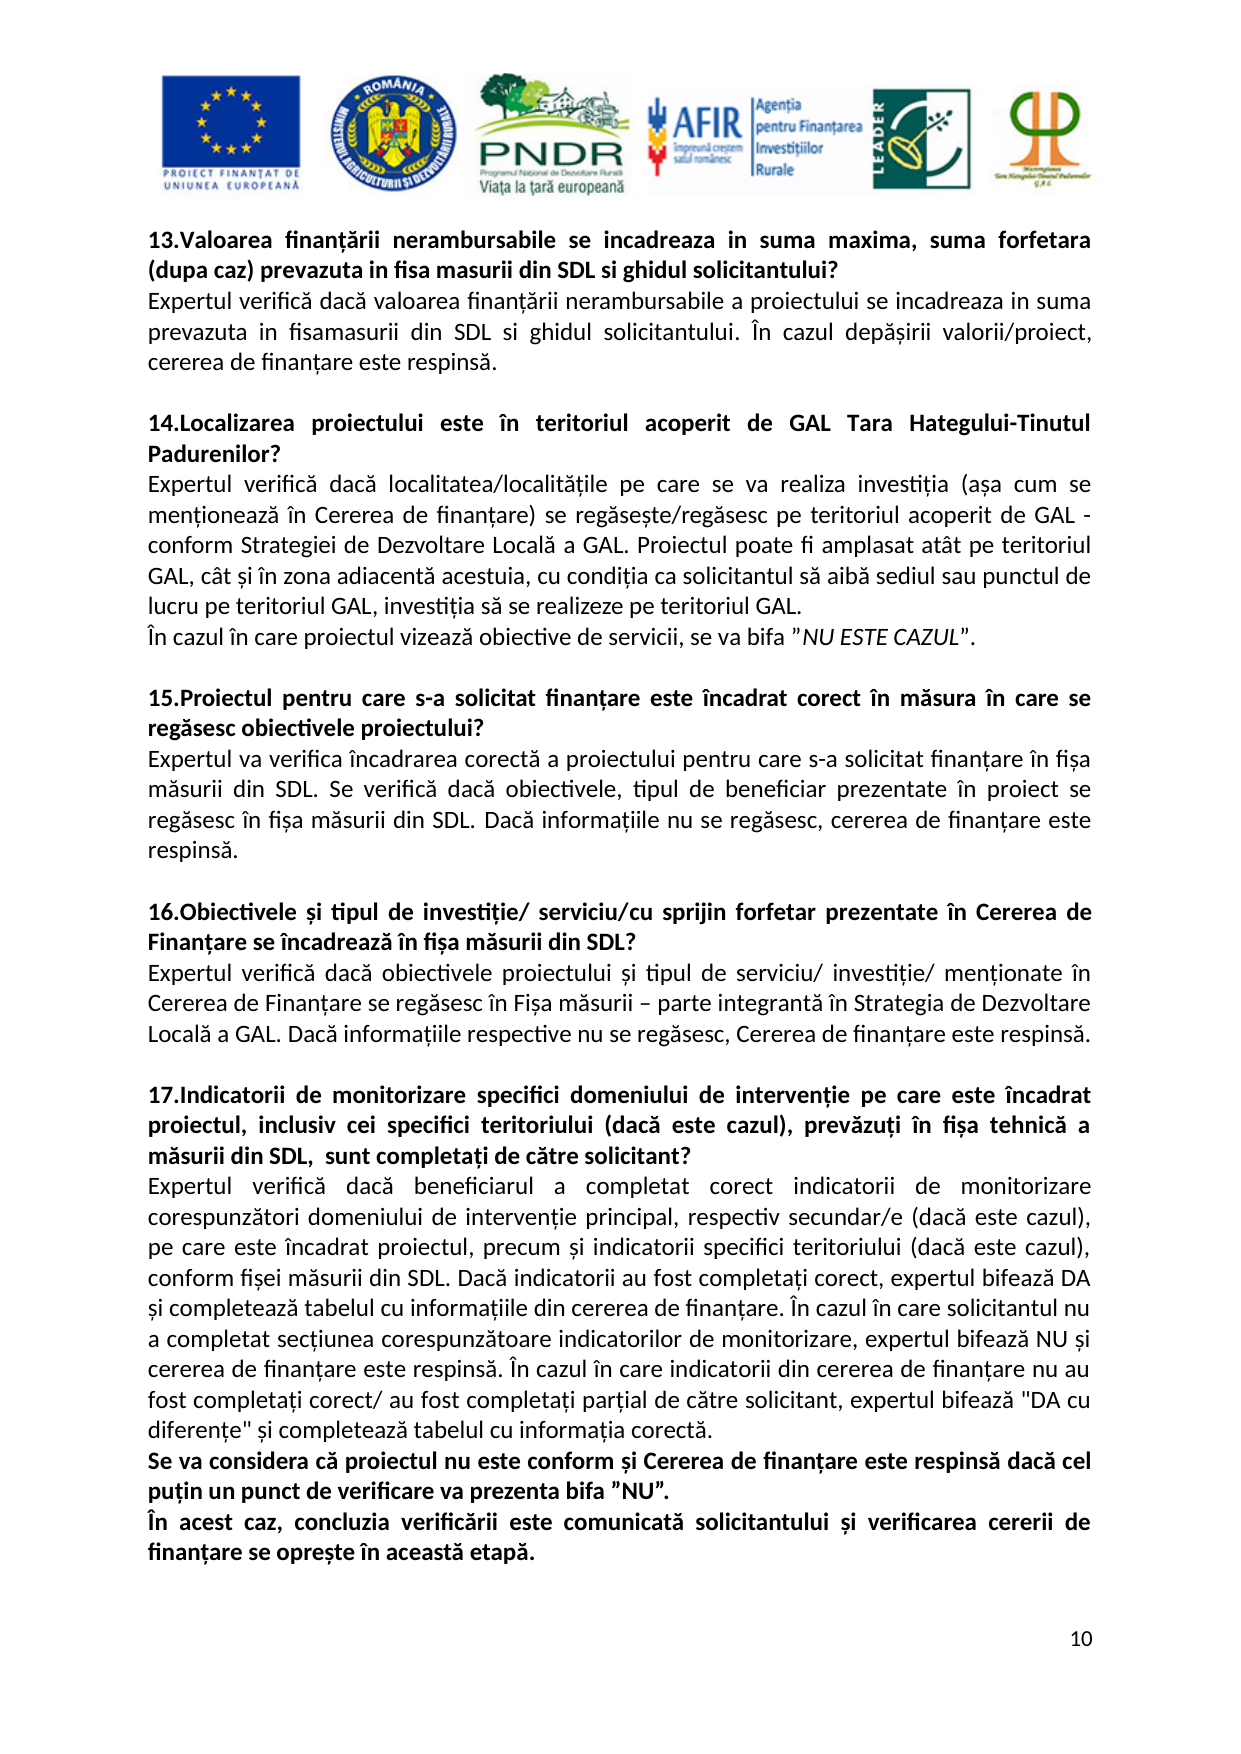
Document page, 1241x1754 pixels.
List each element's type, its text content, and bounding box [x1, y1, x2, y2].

text 14.Localizarea proiectului este în teritoriul acoperit de GAL Tara Hategului-Tinutul Padurenilor? [148, 407, 1092, 468]
text În cazul în care proiectul vizează obiective de servicii, se va bifa ”NU ESTE CAZUL”. [148, 621, 1092, 651]
text Se va considera că proiectul nu este conform și Cererea de finanțare este respinsă dacă cel puțin un punct de verificare va prezenta bifa ”NU”. [148, 1445, 1092, 1506]
text Expertul va verifica încadrarea corectă a proiectului pentru care s-a solicitat finanțare în fișa măsurii din SDL. Se verifică dacă obiectivele, tipul de beneficiar prezentate în proiect se regăsesc în fișa măsurii din SDL. Dacă informațiile nu se regăsesc, cererea de finanțare este respinsă. [148, 743, 1092, 865]
picture [147, 73, 1100, 200]
text 13.Valoarea finanțării nerambursabile se incadreaza in suma maxima, suma forfetara (dupa caz) prevazuta in fisa masurii din SDL si ghidul solicitantului? [148, 224, 1092, 285]
text În acest caz, concluzia verificării este comunicată solicitantului și verificarea cererii de finanțare se oprește în această etapă. [148, 1506, 1092, 1567]
text Expertul verifică dacă valoarea finanțării nerambursabile a proiectului se incadreaza in suma prevazuta in fisamasurii din SDL si ghidul solicitantului. În cazul depășirii valorii/proiect, cererea de finanțare este respinsă. [148, 285, 1092, 377]
text Expertul verifică dacă beneficiarul a completat corect indicatorii de monitorizare corespunzători domeniului de intervenție principal, respectiv secundar/e (dacă este cazul), pe care este încadrat proiectul, precum și indicatorii specifici teritoriului (dacă este cazul), conform fișei măsurii din SDL. Dacă indicatorii au fost completați corect, expertul bifează DA și completează tabelul cu informațiile din cererea de finanțare. În cazul în care solicitantul nu a completat secțiunea corespunzătoare indicatorilor de monitorizare, expertul bifează NU și cererea de finanțare este respinsă. În cazul în care indicatorii din cererea de finanțare nu au fost completați corect/ au fost completați parțial de către solicitant, expertul bifează "DA cu diferențe" și completează tabelul cu informația corectă. [148, 1170, 1092, 1445]
text Expertul verifică dacă obiectivele proiectului și tipul de serviciu/ investiție/ menționate în Cererea de Finanțare se regăsesc în Fișa măsurii – parte integrantă în Strategia de Dezvoltare Locală a GAL. Dacă informațiile respective nu se regăsesc, Cererea de finanțare este respinsă. [148, 957, 1092, 1048]
text Expertul verifică dacă localitatea/localitățile pe care se va realiza investiția (așa cum se menționează în Cererea de finanțare) se regăsește/regăsesc pe teritoriul acoperit de GAL - conform Strategiei de Dezvoltare Locală a GAL. Proiectul poate fi amplasat atât pe teritoriul GAL, cât și în zona adiacentă acestuia, cu condiția ca solicitantul să aibă sediul sau punctul de lucru pe teritoriul GAL, investiția să se realizeze pe teritoriul GAL. [148, 468, 1092, 621]
text 16.Obiectivele și tipul de investiție/ serviciu/cu sprijin forfetar prezentate în Cererea de Finanțare se încadrează în fișa măsurii din SDL? [148, 896, 1092, 957]
text 15.Proiectul pentru care s-a solicitat finanțare este încadrat corect în măsura în care se regăsesc obiectivele proiectului? [148, 682, 1092, 743]
text 17.Indicatorii de monitorizare specifici domeniului de intervenție pe care este încadrat proiectul, inclusiv cei specifici teritoriului (dacă este cazul), prevăzuți în fișa tehnică a măsurii din SDL, sunt completaţi de către solicitant? [148, 1079, 1092, 1170]
